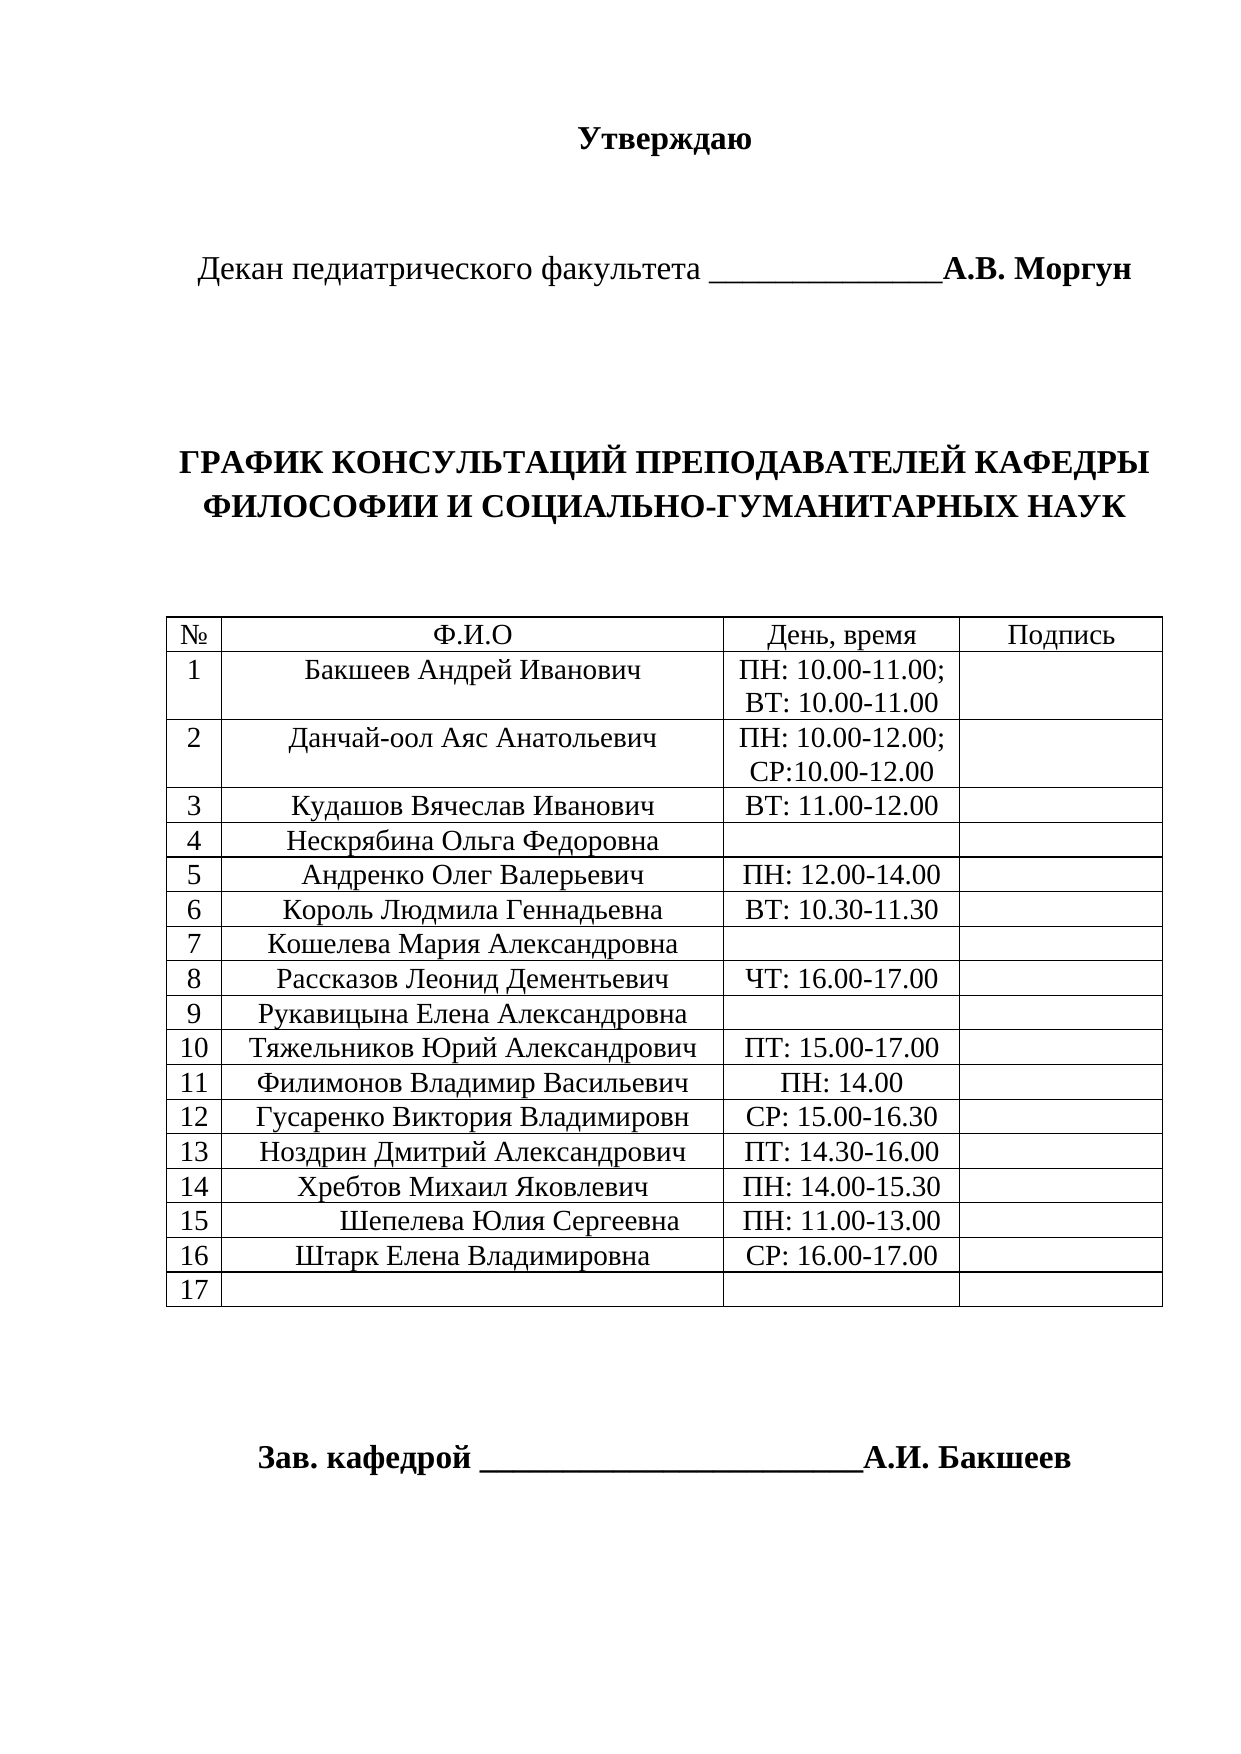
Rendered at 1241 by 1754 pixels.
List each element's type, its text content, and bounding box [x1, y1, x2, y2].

table_cell Рассказов Леонид Дементьевич [222, 961, 723, 995]
table_cell ПН: 14.00-15.30 [724, 1169, 959, 1202]
table_cell [960, 652, 1162, 719]
table_cell [960, 720, 1162, 787]
table_cell 16 [167, 1238, 221, 1271]
table_cell ПН: 14.00 [724, 1065, 959, 1098]
table_cell ПН: 11.00-13.00 [724, 1203, 959, 1237]
table_cell 14 [167, 1169, 221, 1202]
table_cell [960, 996, 1162, 1029]
table_cell Король Людмила Геннадьевна [222, 892, 723, 926]
table_cell Филимонов Владимир Васильевич [222, 1065, 723, 1098]
table_cell Штарк Елена Владимировна [222, 1238, 723, 1271]
table_cell Данчай-оол Аяс Анатольевич [222, 720, 723, 787]
table_cell Андренко Олег Валерьевич [222, 858, 723, 891]
table_cell 7 [167, 927, 221, 960]
table_cell 15 [167, 1203, 221, 1237]
table_cell Кошелева Мария Александровна [222, 927, 723, 960]
table_cell 3 [167, 788, 221, 822]
text Декан педиатрического факультета ______________А.В. Моргун [177, 248, 1152, 286]
table_header День, время [724, 618, 959, 651]
table_cell [960, 1238, 1162, 1271]
table_cell 9 [167, 996, 221, 1029]
table_cell Гусаренко Виктория Владимировн [222, 1100, 723, 1133]
table_cell 2 [167, 720, 221, 787]
table_cell ВТ: 11.00-12.00 [724, 788, 959, 822]
table_cell 11 [167, 1065, 221, 1098]
table_cell [724, 823, 959, 856]
table_cell [960, 892, 1162, 926]
table_cell [960, 823, 1162, 856]
table_cell [960, 858, 1162, 891]
table_header Ф.И.О [222, 618, 723, 651]
table_cell ПТ: 14.30-16.00 [724, 1134, 959, 1168]
table_cell СР: 16.00-17.00 [724, 1238, 959, 1271]
table_cell ПТ: 15.00-17.00 [724, 1030, 959, 1064]
table_cell 10 [167, 1030, 221, 1064]
table_cell Шепелева Юлия Сергеевна [222, 1203, 723, 1237]
table_cell 8 [167, 961, 221, 995]
table_cell 12 [167, 1100, 221, 1133]
table_cell Ноздрин Дмитрий Александрович [222, 1134, 723, 1168]
table_cell 17 [167, 1273, 221, 1306]
table_cell ПН: 10.00-11.00; ВТ: 10.00-11.00 [724, 652, 959, 719]
table_cell Кудашов Вячеслав Иванович [222, 788, 723, 822]
table_cell [960, 961, 1162, 995]
text Утверждаю [177, 118, 1152, 156]
table_cell СР: 15.00-16.30 [724, 1100, 959, 1133]
table_header Подпись [960, 618, 1162, 651]
text Зав. кафедрой _______________________А.И. Бакшеев [177, 1437, 1152, 1475]
table_cell [960, 1273, 1162, 1306]
table_cell ЧТ: 16.00-17.00 [724, 961, 959, 995]
table_cell [960, 1100, 1162, 1133]
table_cell [724, 927, 959, 960]
table_cell ПН: 10.00-12.00; СР:10.00-12.00 [724, 720, 959, 787]
table_cell [724, 996, 959, 1029]
table_cell [222, 1273, 723, 1306]
text ГРАФИК КОНСУЛЬТАЦИЙ ПРЕПОДАВАТЕЛЕЙ КАФЕДРЫ ФИЛОСОФИИ И СОЦИАЛЬНО-ГУМАНИТАРНЫХ НАУК [177, 443, 1152, 525]
table_cell [960, 1065, 1162, 1098]
table_cell ПН: 12.00-14.00 [724, 858, 959, 891]
table_cell 5 [167, 858, 221, 891]
table_header № [167, 618, 221, 651]
table_cell 13 [167, 1134, 221, 1168]
table_cell [960, 1134, 1162, 1168]
table_cell Нескрябина Ольга Федоровна [222, 823, 723, 856]
table_cell Хребтов Михаил Яковлевич [222, 1169, 723, 1202]
table_cell [724, 1273, 959, 1306]
table_cell [960, 1203, 1162, 1237]
table_cell 1 [167, 652, 221, 719]
table_cell [960, 1169, 1162, 1202]
table_cell Рукавицына Елена Александровна [222, 996, 723, 1029]
table_cell 6 [167, 892, 221, 926]
table_cell Бакшеев Андрей Иванович [222, 652, 723, 719]
table_cell [960, 788, 1162, 822]
table_cell ВТ: 10.30-11.30 [724, 892, 959, 926]
table_cell [960, 1030, 1162, 1064]
table_cell [960, 927, 1162, 960]
table_cell 4 [167, 823, 221, 856]
table_cell Тяжельников Юрий Александрович [222, 1030, 723, 1064]
